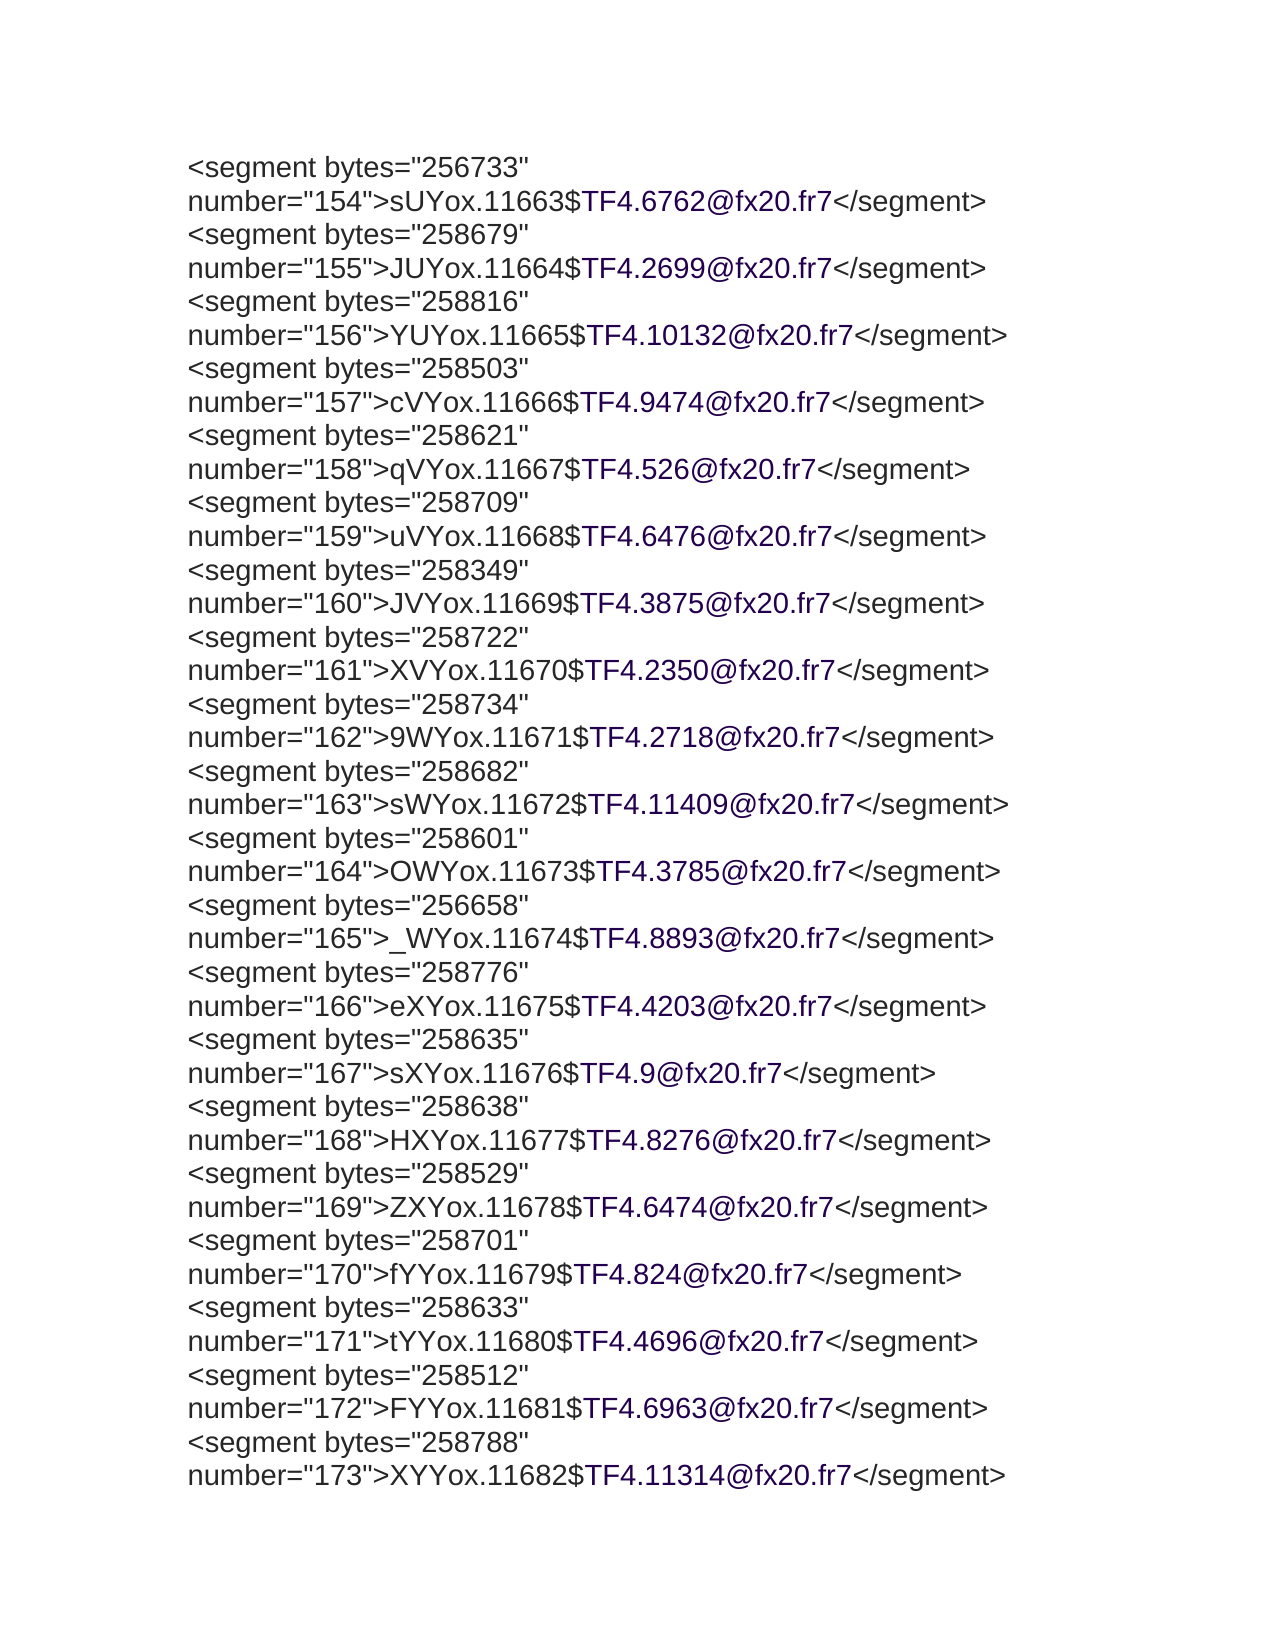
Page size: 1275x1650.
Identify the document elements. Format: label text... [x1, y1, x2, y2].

text <segment bytes="258349" number="160">JVYox.11669$TF4.3875@fx20.fr7</segment> [187, 552, 1087, 619]
text <segment bytes="258529" number="169">ZXYox.11678$TF4.6474@fx20.fr7</segment> [187, 1156, 1087, 1223]
text <segment bytes="258709" number="159">uVYox.11668$TF4.6476@fx20.fr7</segment> [187, 485, 1087, 552]
text <segment bytes="258512" number="172">FYYox.11681$TF4.6963@fx20.fr7</segment> [187, 1357, 1087, 1424]
text <segment bytes="258682" number="163">sWYox.11672$TF4.11409@fx20.fr7</segment> [187, 754, 1087, 821]
text <segment bytes="258503" number="157">cVYox.11666$TF4.9474@fx20.fr7</segment> [187, 351, 1087, 418]
text <segment bytes="258635" number="167">sXYox.11676$TF4.9@fx20.fr7</segment> [187, 1022, 1087, 1089]
text <segment bytes="258638" number="168">HXYox.11677$TF4.8276@fx20.fr7</segment> [187, 1089, 1087, 1156]
text <segment bytes="258816" number="156">YUYox.11665$TF4.10132@fx20.fr7</segment> [187, 284, 1087, 351]
text <segment bytes="256733" number="154">sUYox.11663$TF4.6762@fx20.fr7</segment> [187, 150, 1087, 217]
text <segment bytes="258788" number="173">XYYox.11682$TF4.11314@fx20.fr7</segment> [187, 1424, 1087, 1492]
text <segment bytes="258734" number="162">9WYox.11671$TF4.2718@fx20.fr7</segment> [187, 687, 1087, 754]
text <segment bytes="256658" number="165">_WYox.11674$TF4.8893@fx20.fr7</segment> [187, 888, 1087, 955]
text <segment bytes="258601" number="164">OWYox.11673$TF4.3785@fx20.fr7</segment> [187, 821, 1087, 888]
text <segment bytes="258722" number="161">XVYox.11670$TF4.2350@fx20.fr7</segment> [187, 619, 1087, 687]
text <segment bytes="258633" number="171">tYYox.11680$TF4.4696@fx20.fr7</segment> [187, 1290, 1087, 1357]
text <segment bytes="258679" number="155">JUYox.11664$TF4.2699@fx20.fr7</segment> [187, 217, 1087, 284]
text <segment bytes="258621" number="158">qVYox.11667$TF4.526@fx20.fr7</segment> [187, 418, 1087, 485]
text <segment bytes="258776" number="166">eXYox.11675$TF4.4203@fx20.fr7</segment> [187, 955, 1087, 1022]
text <segment bytes="258701" number="170">fYYox.11679$TF4.824@fx20.fr7</segment> [187, 1223, 1087, 1290]
